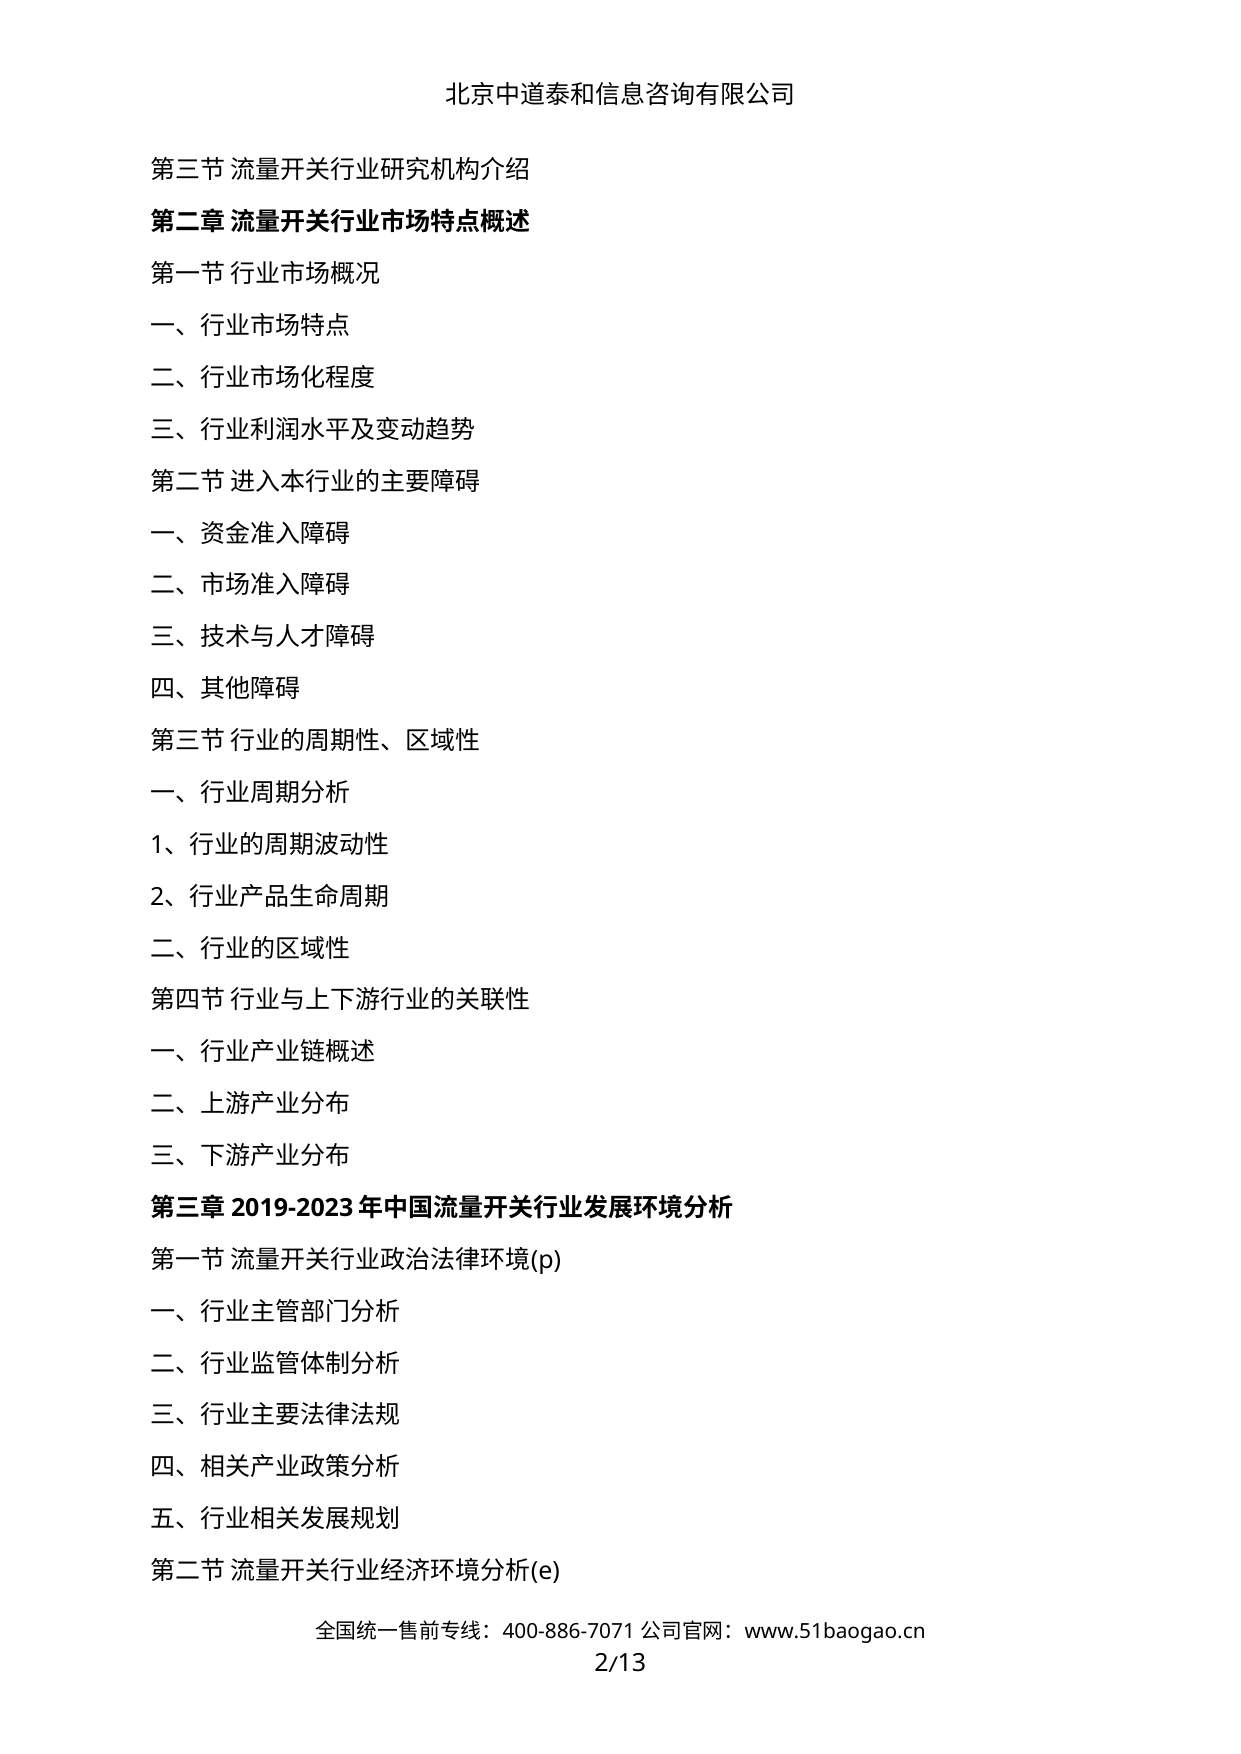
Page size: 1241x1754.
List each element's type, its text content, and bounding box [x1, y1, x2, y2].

text 三、技术与人才障碍 [150, 617, 1090, 653]
text 三、行业主要法律法规 [150, 1395, 1090, 1431]
text 第三章 2019-2023年中国流量开关行业发展环境分析 [150, 1187, 1090, 1224]
text 第三节 行业的周期性、区域性 [150, 721, 1090, 757]
text 四、其他障碍 [150, 669, 1090, 705]
text 五、行业相关发展规划 [150, 1499, 1090, 1535]
text 二、行业市场化程度 [150, 357, 1090, 394]
text 第一节 流量开关行业政治法律环境(p) [150, 1239, 1090, 1276]
text 一、行业主管部门分析 [150, 1291, 1090, 1327]
text 三、行业利润水平及变动趋势 [150, 409, 1090, 446]
text 二、市场准入障碍 [150, 565, 1090, 601]
text 第一节 行业市场概况 [150, 254, 1090, 290]
text 第三节 流量开关行业研究机构介绍 [150, 150, 1090, 186]
text 一、资金准入障碍 [150, 513, 1090, 549]
text 2、行业产品生命周期 [150, 876, 1090, 912]
text 第二节 进入本行业的主要障碍 [150, 461, 1090, 497]
text 二、上游产业分布 [150, 1084, 1090, 1120]
text 一、行业市场特点 [150, 306, 1090, 342]
text 四、相关产业政策分析 [150, 1447, 1090, 1483]
text 一、行业产业链概述 [150, 1032, 1090, 1068]
text 三、下游产业分布 [150, 1136, 1090, 1172]
text 第二节 流量开关行业经济环境分析(e) [150, 1551, 1090, 1587]
text 第二章 流量开关行业市场特点概述 [150, 202, 1090, 238]
text 二、行业监管体制分析 [150, 1343, 1090, 1379]
text 1、行业的周期波动性 [150, 824, 1090, 861]
text 一、行业周期分析 [150, 772, 1090, 809]
text 第四节 行业与上下游行业的关联性 [150, 980, 1090, 1016]
text 二、行业的区域性 [150, 928, 1090, 964]
